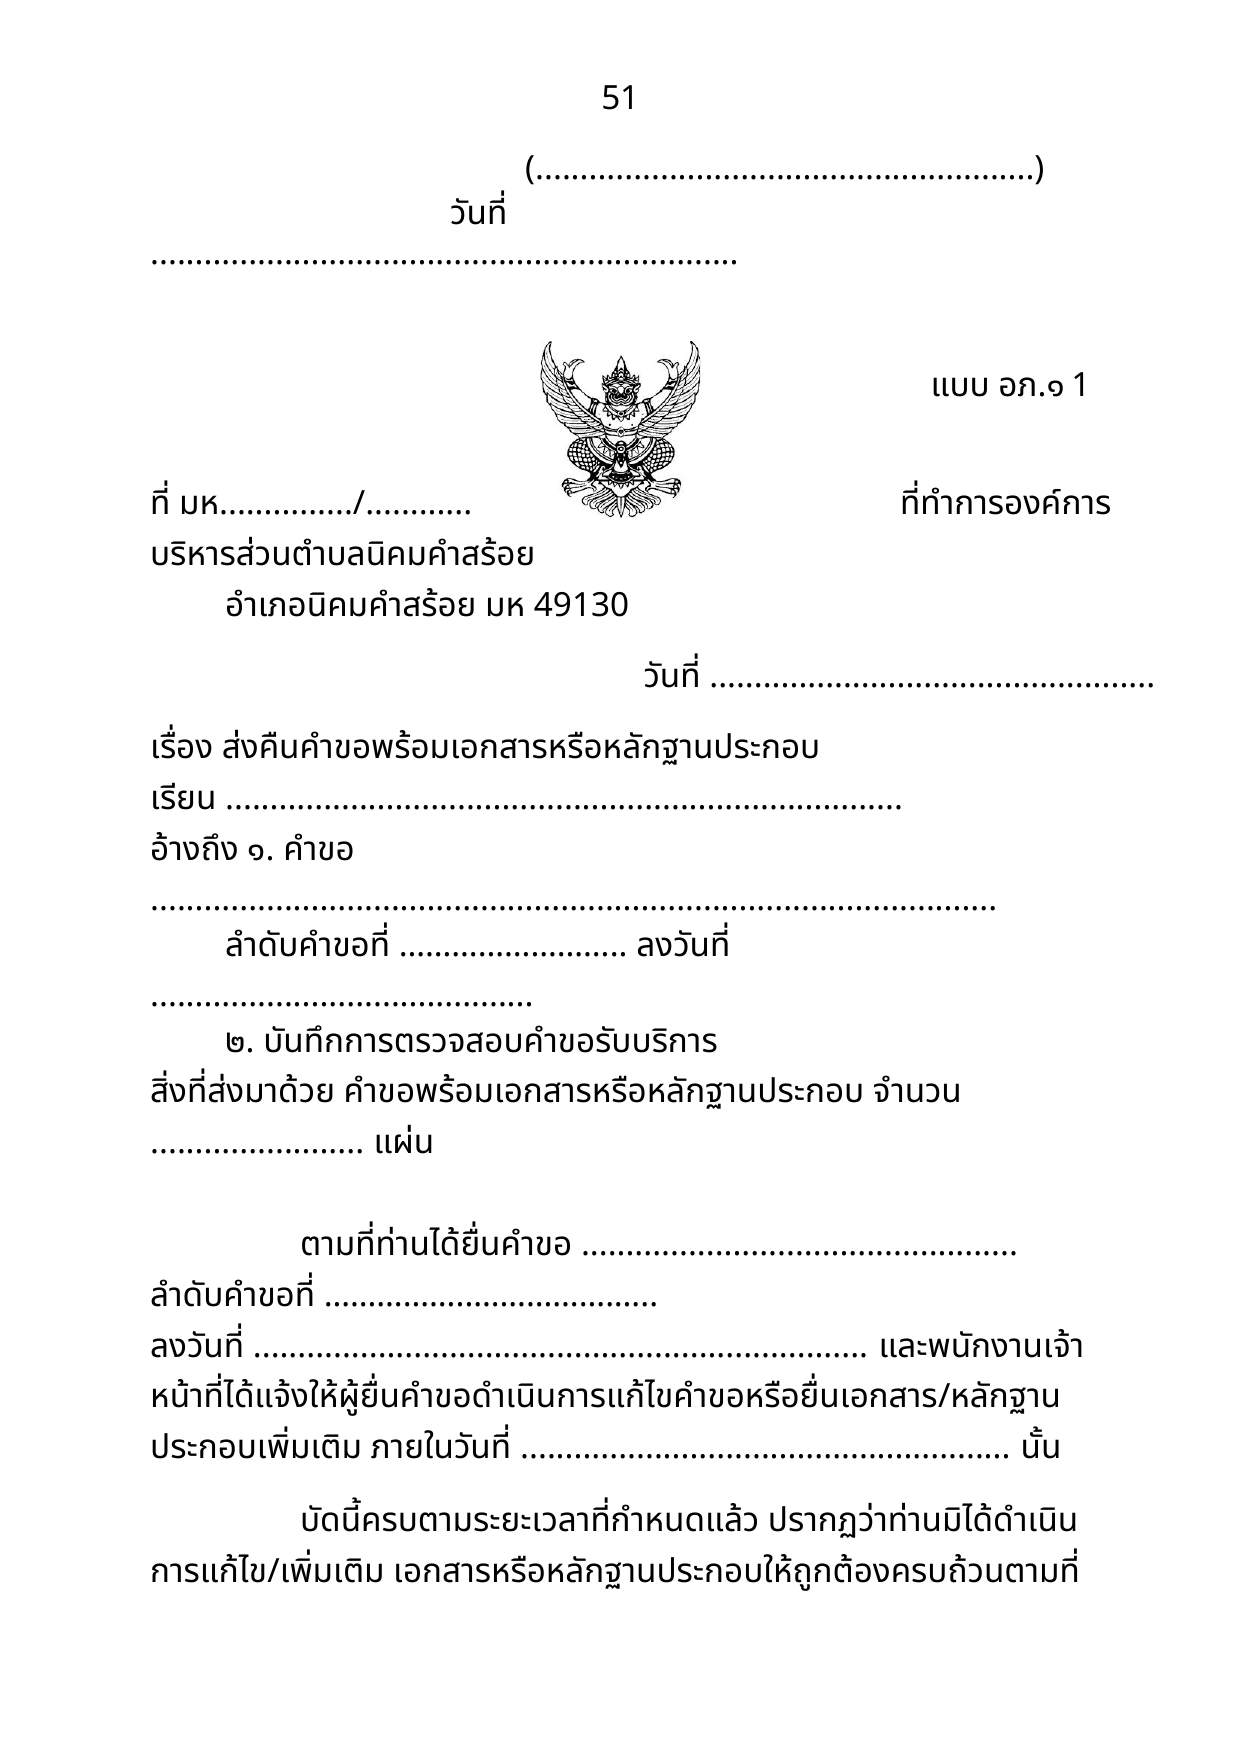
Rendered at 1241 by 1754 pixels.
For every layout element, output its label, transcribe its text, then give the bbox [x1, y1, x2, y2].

text เรียน ............................................................................ [150, 774, 1090, 824]
text วันที่ .................................................................. [150, 188, 1090, 274]
text วันที่ .................................................. [150, 652, 1181, 702]
picture [540, 406, 701, 479]
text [150, 1496, 1090, 1597]
text ที่ มห.............../............ ที่ทำการองค์การบริหารส่วนตำบลนิคมคำสร้อย อำเภอนิคมคำสร้อย มห 49130 [150, 479, 1181, 631]
text (........................................................) [150, 147, 1090, 188]
picture [540, 341, 701, 361]
text ตามที่ท่านได้ยื่นคำขอ ................................................. ลำดับคำขอที่ ……………..…………….….. [150, 1220, 1090, 1321]
text สิ่งที่ส่งมาด้วย คำขอพร้อมเอกสารหรือหลักฐานประกอบ จำนวน ........................ แผ่น [150, 1067, 1090, 1168]
text แบบ อภ.๑1 [150, 361, 1090, 406]
text เรื่อง ส่งคืนคำขอพร้อมเอกสารหรือหลักฐานประกอบ [150, 723, 1090, 774]
text ลงวันที่ ..................................................................... และพนักงานเจ้าหน้าที่ได้แจ้งให้ผู้ยื่นคำขอดำเนินการแก้ไขคำขอหรือยื่นเอกสาร/หลักฐานประกอบเพิ่มเติม ภายในวันที่ ....................................................... นั้น [150, 1321, 1090, 1473]
text ลำดับคำขอที่ …………………….. ลงวันที่ ........................................... [150, 920, 1090, 1016]
text อ้างถึง ๑. คำขอ ............................................................................................... [150, 824, 1090, 920]
text ๒. บันทึกการตรวจสอบคำขอรับบริการ [150, 1016, 1090, 1067]
